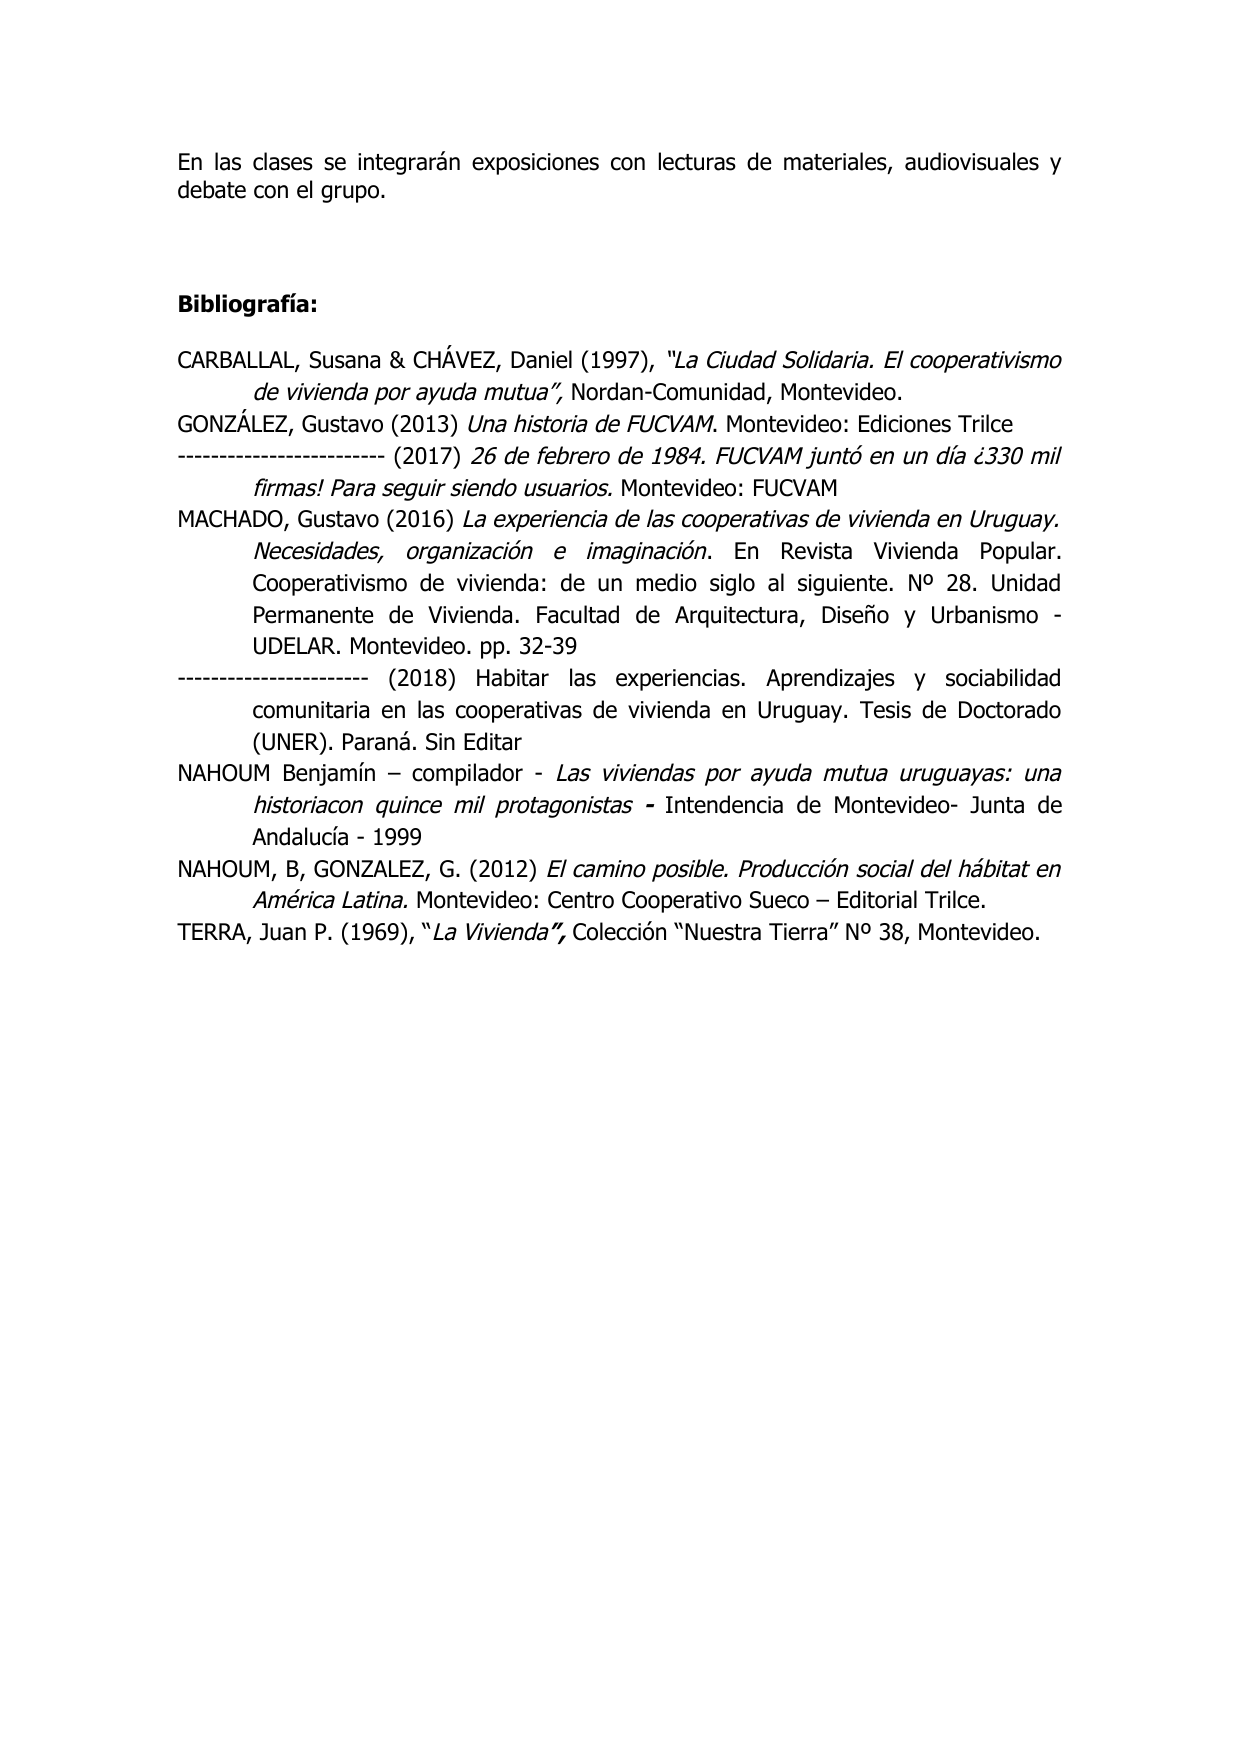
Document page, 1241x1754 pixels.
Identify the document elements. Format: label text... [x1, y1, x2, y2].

text ----------------------- (2018) Habitar las experiencias. Aprendizajes y sociabilidad comunitaria en las cooperativas de vivienda en Uruguay. Tesis de Doctorado (UNER). Paraná. Sin Editar [177, 664, 1063, 755]
text GONZÁLEZ, Gustavo (2013) Una historia de FUCVAM. Montevideo: Ediciones Trilce [177, 409, 1063, 437]
text Bibliografía: [177, 289, 1063, 317]
text ------------------------- (2017) 26 de febrero de 1984. FUCVAM juntó en un día ¿330 mil firmas! Para seguir siendo usuarios. Montevideo: FUCVAM [177, 441, 1063, 501]
text NAHOUM Benjamín – compilador - Las viviendas por ayuda mutua uruguayas: una historiacon quince mil protagonistas - Intendencia de Montevideo- Junta de Andalucía - 1999 [177, 759, 1063, 850]
text En las clases se integrarán exposiciones con lecturas de materiales, audiovisuales y debate con el grupo. [177, 148, 1063, 203]
text CARBALLAL, Susana & CHÁVEZ, Daniel (1997), “La Ciudad Solidaria. El cooperativismo de vivienda por ayuda mutua”, Nordan-Comunidad, Montevideo. [177, 346, 1063, 405]
text MACHADO, Gustavo (2016) La experiencia de las cooperativas de vivienda en Uruguay. Necesidades, organización e imaginación. En Revista Vivienda Popular. Cooperativismo de vivienda: de un medio siglo al siguiente. Nº 28. Unidad Permanente de Vivienda. Facultad de Arquitectura, Diseño y Urbanismo -UDELAR. Montevideo. pp. 32-39 [177, 505, 1063, 659]
text NAHOUM, B, GONZALEZ, G. (2012) El camino posible. Producción social del hábitat en América Latina. Montevideo: Centro Cooperativo Sueco – Editorial Trilce. [177, 854, 1063, 914]
text TERRA, Juan P. (1969), “La Vivienda”, Colección “Nuestra Tierra” Nº 38, Montevideo. [177, 918, 1063, 946]
